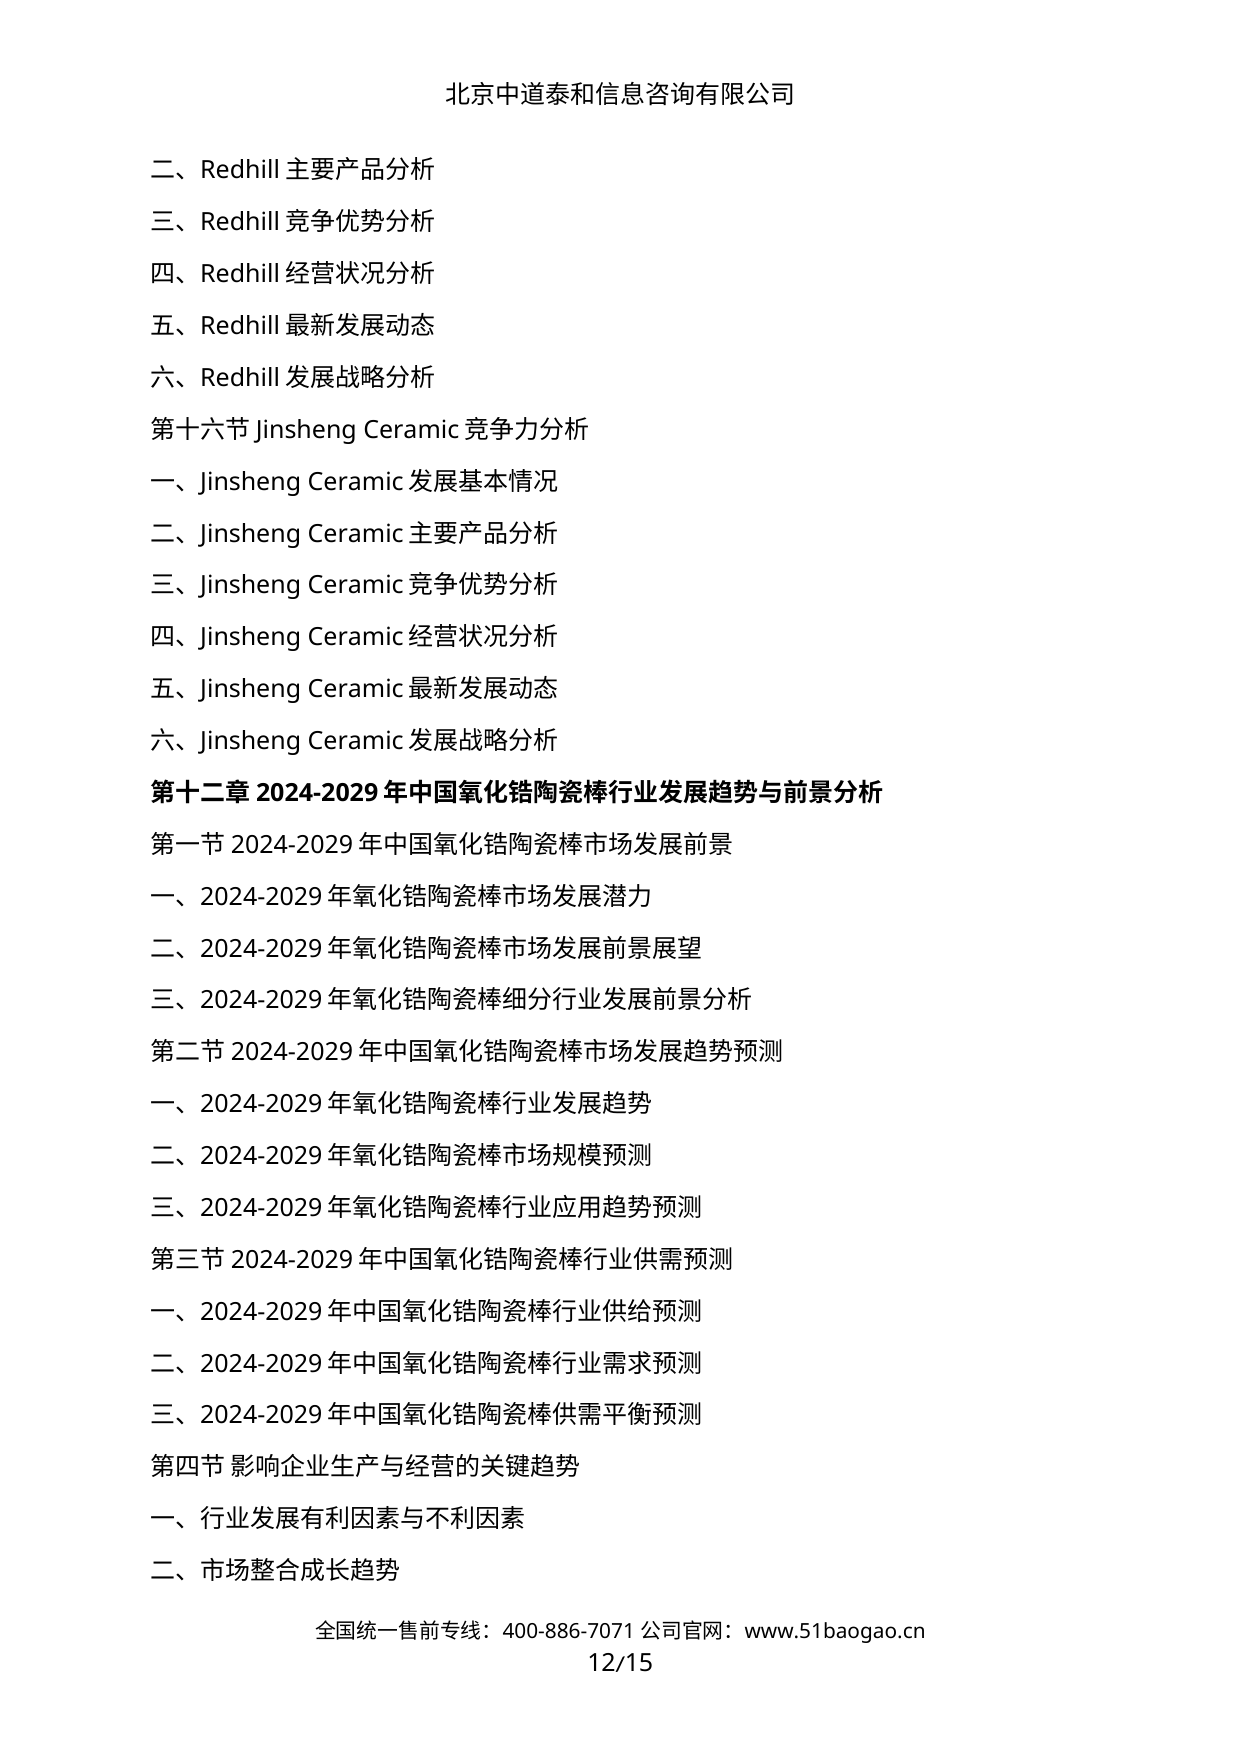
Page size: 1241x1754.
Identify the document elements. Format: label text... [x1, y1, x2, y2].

text 第四节 影响企业生产与经营的关键趋势 [150, 1447, 1090, 1483]
text 四、Redhill经营状况分析 [150, 254, 1090, 290]
text 三、2024-2029年中国氧化锆陶瓷棒供需平衡预测 [150, 1395, 1090, 1431]
text 第二节 2024-2029年中国氧化锆陶瓷棒市场发展趋势预测 [150, 1032, 1090, 1068]
text 第十六节 Jinsheng Ceramic竞争力分析 [150, 409, 1090, 446]
text 一、Jinsheng Ceramic发展基本情况 [150, 461, 1090, 497]
text 三、2024-2029年氧化锆陶瓷棒行业应用趋势预测 [150, 1187, 1090, 1224]
text 第十二章 2024-2029年中国氧化锆陶瓷棒行业发展趋势与前景分析 [150, 772, 1090, 809]
text 二、2024-2029年中国氧化锆陶瓷棒行业需求预测 [150, 1343, 1090, 1379]
text 一、2024-2029年中国氧化锆陶瓷棒行业供给预测 [150, 1291, 1090, 1327]
text 二、2024-2029年氧化锆陶瓷棒市场规模预测 [150, 1136, 1090, 1172]
text 四、Jinsheng Ceramic经营状况分析 [150, 617, 1090, 653]
text 三、Redhill竞争优势分析 [150, 202, 1090, 238]
text 六、Redhill发展战略分析 [150, 357, 1090, 394]
text 五、Redhill最新发展动态 [150, 306, 1090, 342]
text 二、Jinsheng Ceramic主要产品分析 [150, 513, 1090, 549]
text 五、Jinsheng Ceramic最新发展动态 [150, 669, 1090, 705]
text 三、2024-2029年氧化锆陶瓷棒细分行业发展前景分析 [150, 980, 1090, 1016]
text 二、市场整合成长趋势 [150, 1551, 1090, 1587]
text 三、Jinsheng Ceramic竞争优势分析 [150, 565, 1090, 601]
text 一、2024-2029年氧化锆陶瓷棒市场发展潜力 [150, 876, 1090, 912]
text 第一节 2024-2029年中国氧化锆陶瓷棒市场发展前景 [150, 824, 1090, 861]
text 一、2024-2029年氧化锆陶瓷棒行业发展趋势 [150, 1084, 1090, 1120]
text 二、Redhill主要产品分析 [150, 150, 1090, 186]
text 第三节 2024-2029年中国氧化锆陶瓷棒行业供需预测 [150, 1239, 1090, 1276]
text 二、2024-2029年氧化锆陶瓷棒市场发展前景展望 [150, 928, 1090, 964]
text 一、行业发展有利因素与不利因素 [150, 1499, 1090, 1535]
text 六、Jinsheng Ceramic发展战略分析 [150, 721, 1090, 757]
